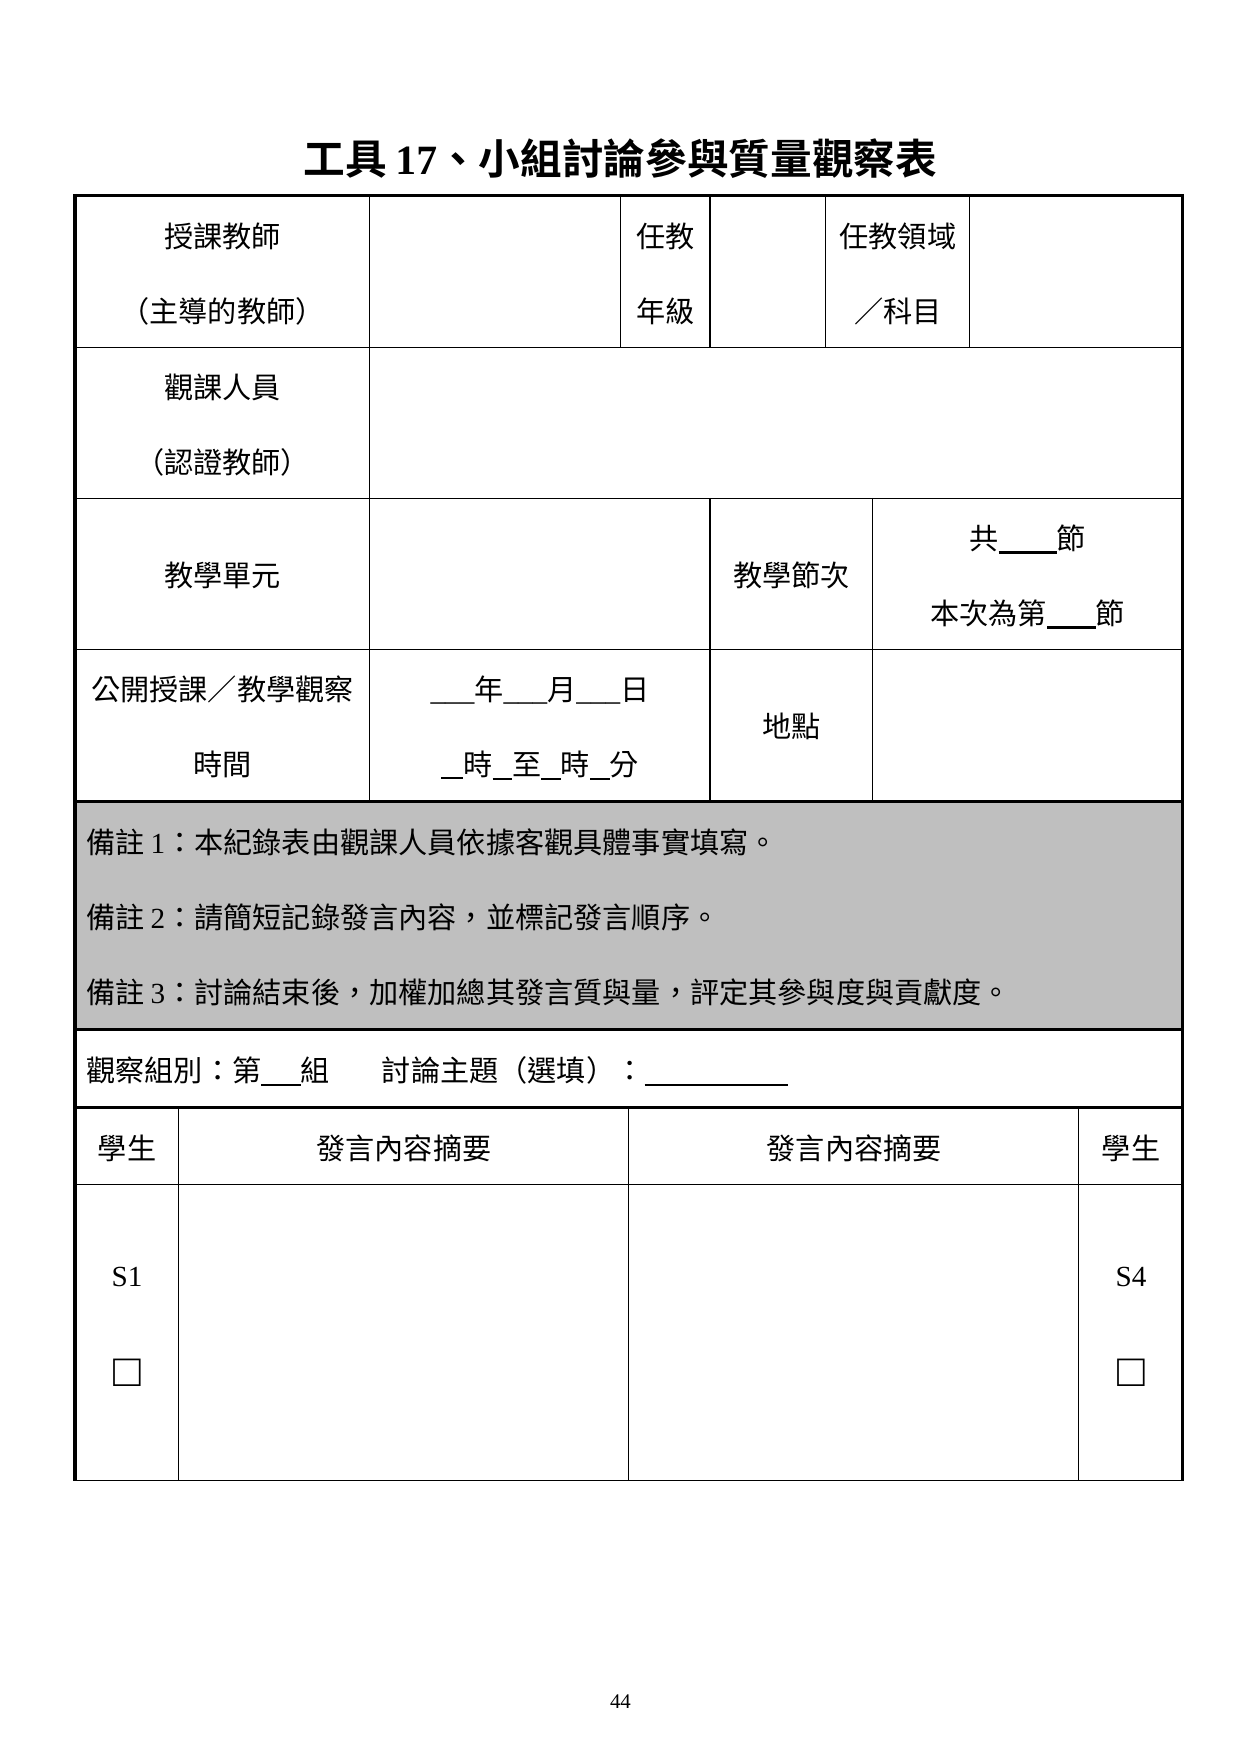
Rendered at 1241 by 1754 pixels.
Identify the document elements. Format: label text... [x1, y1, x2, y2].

table_cell 備註1：本紀錄表由觀課人員依據客觀具體事實填寫。 備註2：請簡短記錄發言內容，並標記發言順序。 備註3：討論結束後，加權加總其發言質與量，評定其參與度與貢獻度。 [77, 803, 1181, 1028]
table_header [711, 197, 825, 347]
table_cell 發言內容摘要 [629, 1109, 1078, 1184]
table_cell 觀察組別：第 組 討論主題（選填）： [77, 1031, 1181, 1106]
table_cell 學生 [77, 1109, 178, 1184]
table_cell [179, 1185, 628, 1479]
table_cell 學生 [1079, 1109, 1181, 1184]
table_cell [370, 499, 709, 649]
table_cell [370, 348, 1181, 498]
table_cell S1 □ [77, 1185, 178, 1479]
text 工具17、小組討論參與質量觀察表 [75, 119, 1165, 194]
table_cell 教學單元 [77, 499, 369, 649]
table_cell ___年___月___日 時 至 時 分 [370, 650, 709, 800]
table_cell 發言內容摘要 [179, 1109, 628, 1184]
table_header [970, 197, 1181, 347]
table_cell [629, 1185, 1078, 1479]
table_header 任教領域∕科目 [826, 197, 969, 347]
table_cell 觀課人員 （認證教師） [77, 348, 369, 498]
table_cell S4 □ [1079, 1185, 1181, 1479]
table_cell 教學節次 [711, 499, 872, 649]
table_header 任教年級 [621, 197, 709, 347]
table_cell 公開授課∕教學觀察時間 [77, 650, 369, 800]
table_cell 地點 [711, 650, 872, 800]
table_cell [873, 650, 1181, 800]
table_header 授課教師 （主導的教師） [77, 197, 369, 347]
table_cell 共 節 本次為第 節 [873, 499, 1181, 649]
table_header [370, 197, 620, 347]
